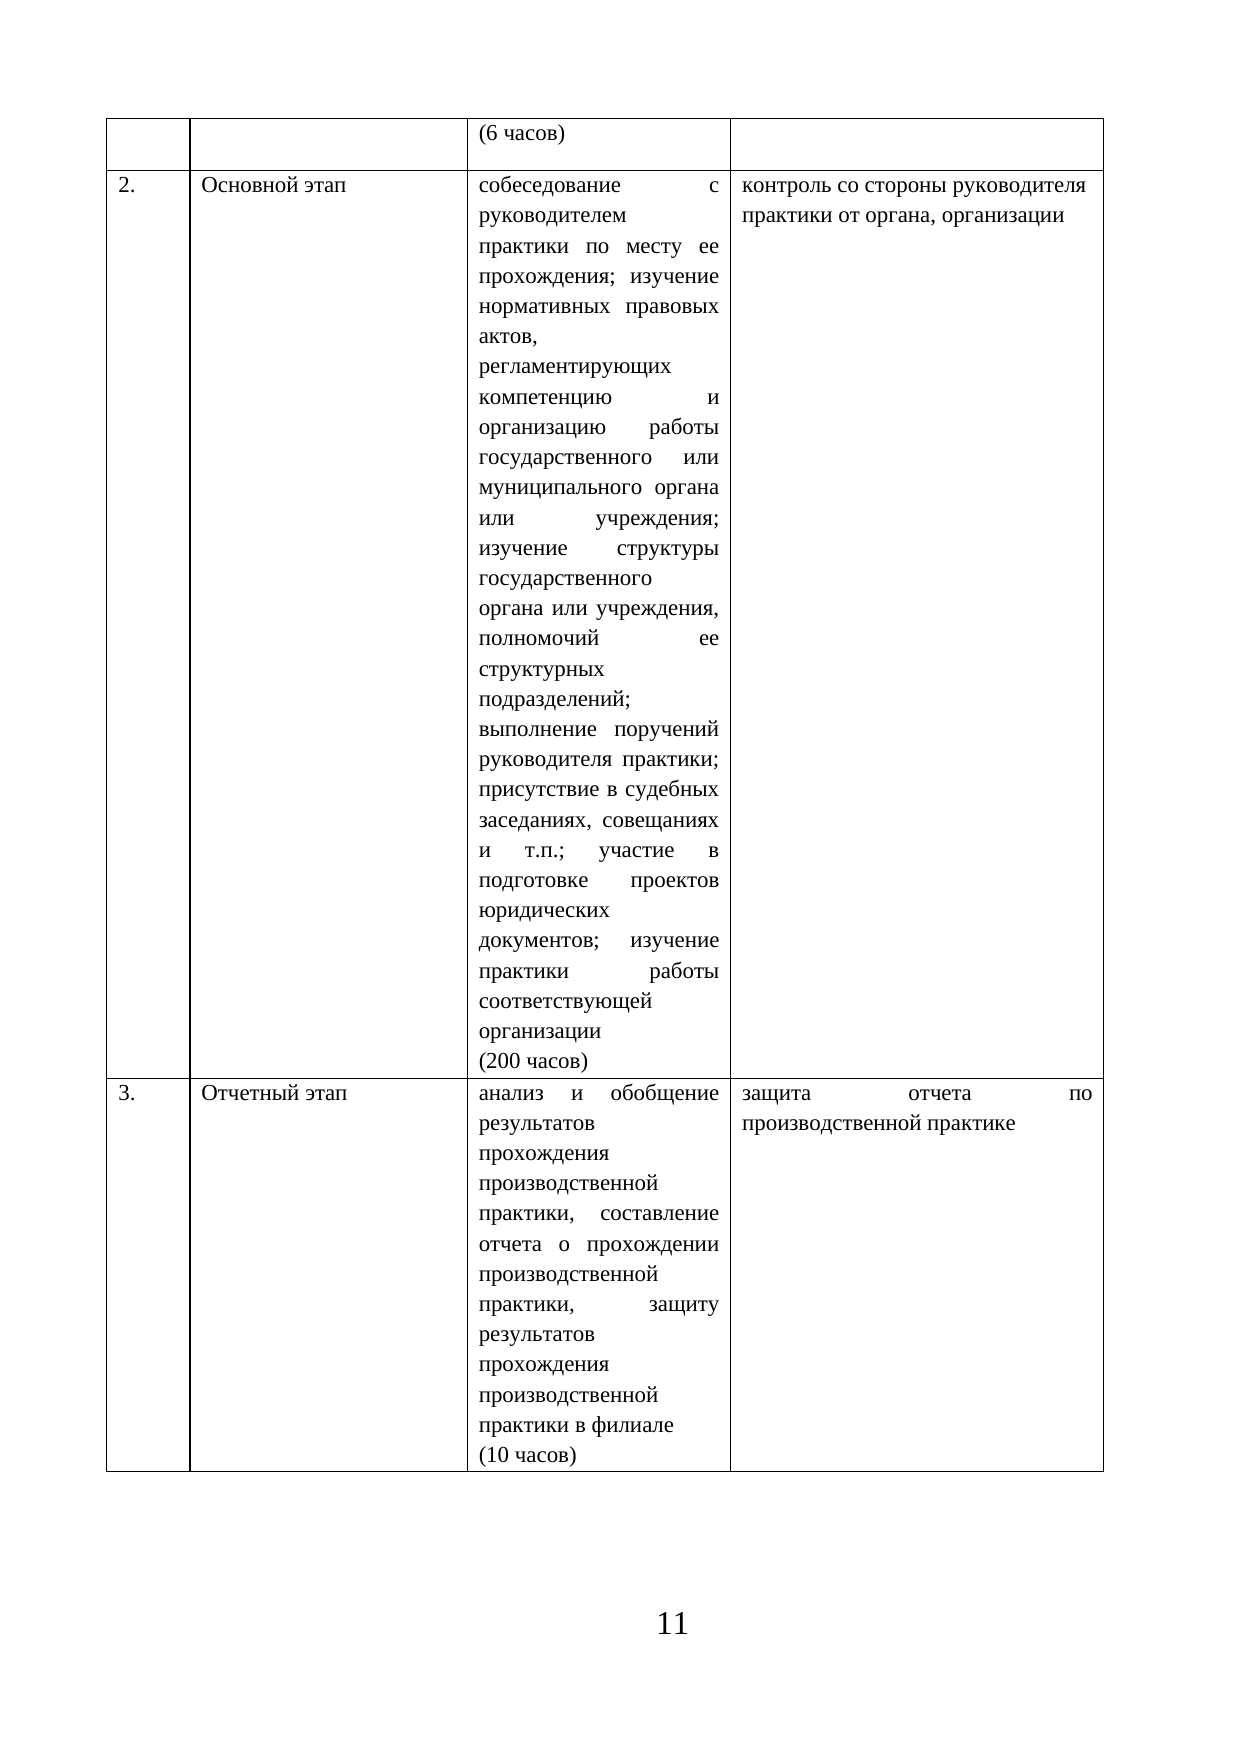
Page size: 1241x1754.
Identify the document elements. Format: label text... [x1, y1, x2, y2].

table_cell анализ и обобщение результатов прохождения производственной практики, составление отчета о прохождении производственной практики, защиту результатов прохождения производственной практики в филиале (10 часов) [468, 1079, 730, 1471]
table_cell контроль со стороны руководителя практики от органа, организации [731, 171, 1103, 1077]
table_cell 1. [107, 119, 189, 170]
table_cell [191, 119, 467, 170]
table_cell 2. [107, 171, 189, 1077]
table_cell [731, 119, 1103, 170]
table_cell 3. [107, 1079, 189, 1471]
table_cell Отчетный этап [191, 1079, 467, 1471]
table_cell Основной этап [191, 171, 467, 1077]
table_cell защита отчета по производственной практике [731, 1079, 1103, 1471]
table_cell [468, 119, 730, 170]
table_cell собеседование с руководителем практики по месту ее прохождения; изучение нормативных правовых актов, регламентирующих компетенцию и организацию работы государственного или муниципального органа или учреждения; изучение структуры государственного органа или учреждения, полномочий ее структурных подразделений; выполнение поручений руководителя практики; присутствие в судебных заседаниях, совещаниях и т.п.; участие в подготовке проектов юридических документов; изучение практики работы соответствующей организации (200 часов) [468, 171, 730, 1077]
